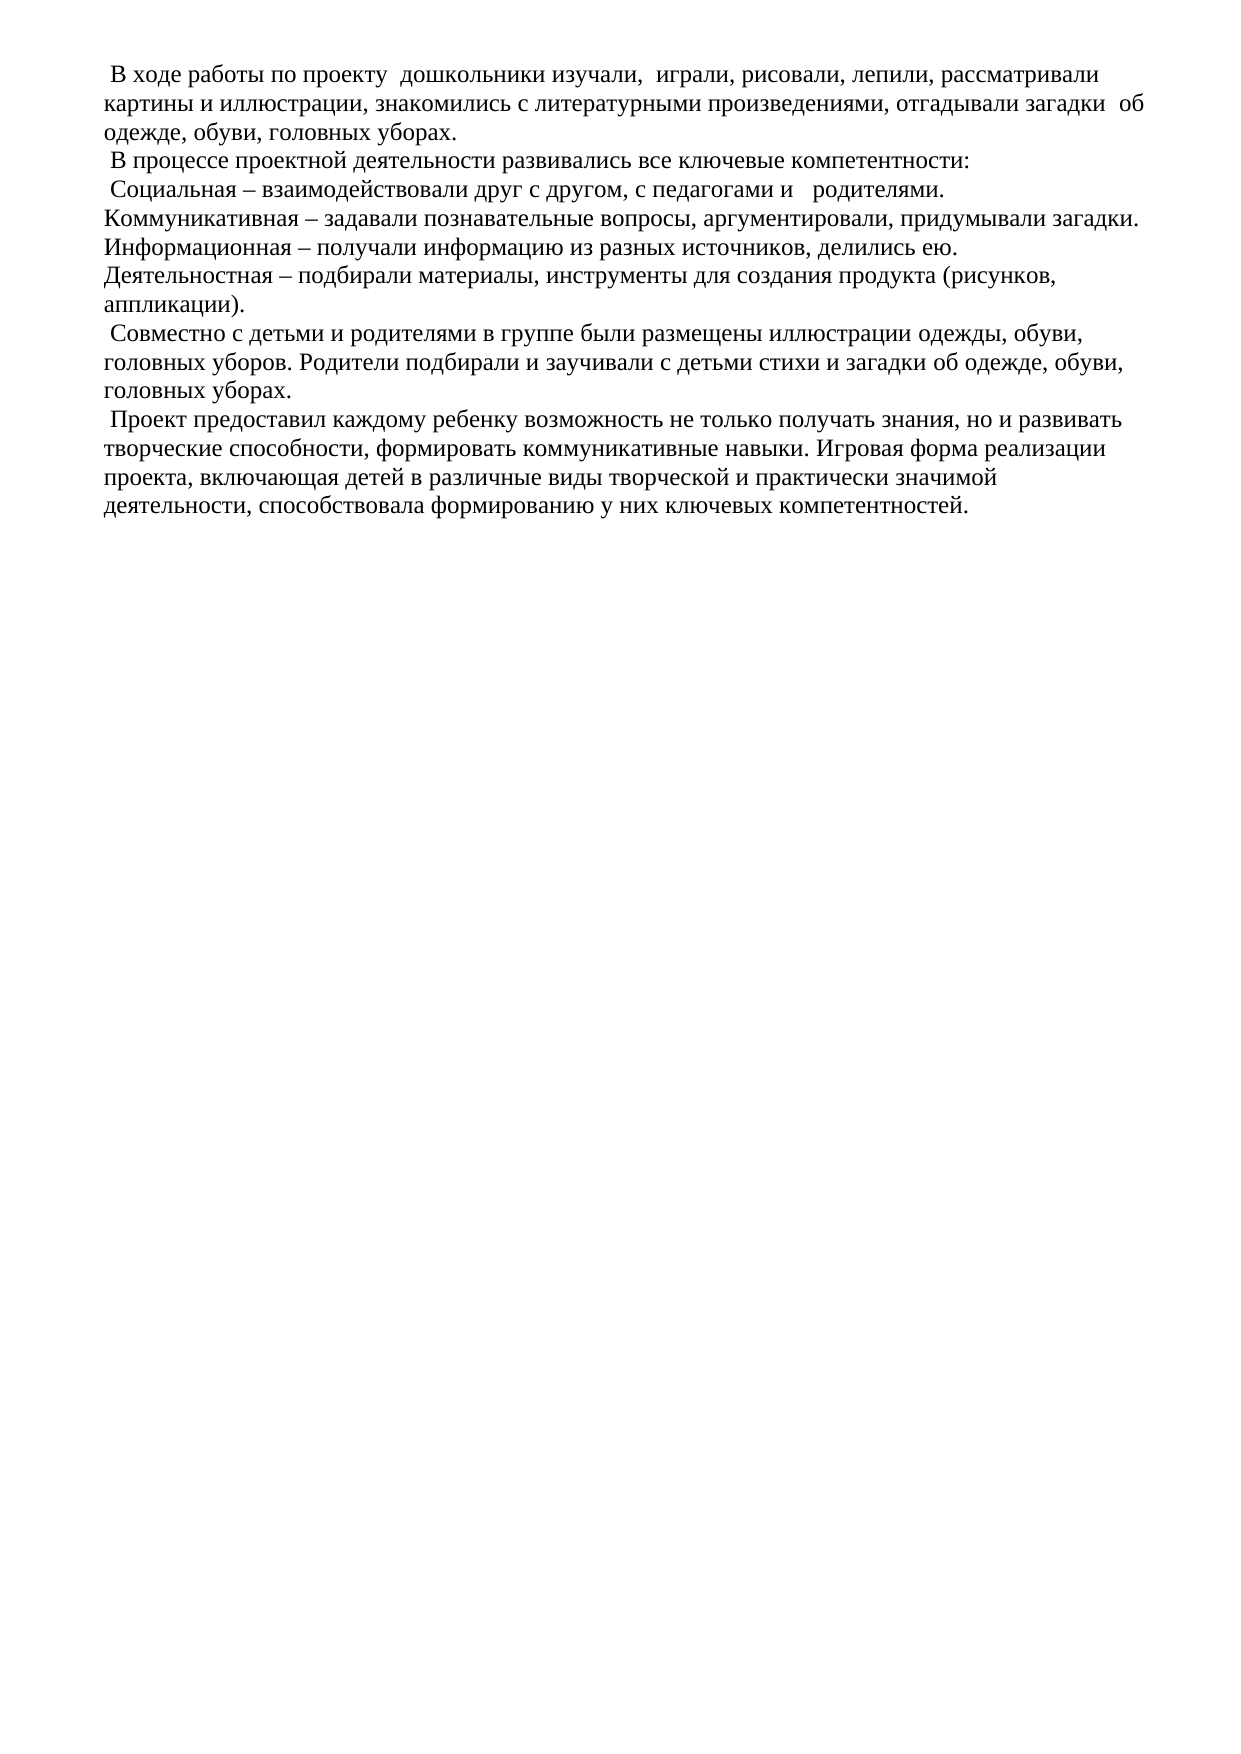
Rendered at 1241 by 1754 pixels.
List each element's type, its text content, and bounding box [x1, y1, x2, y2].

text Коммуникативная – задавали познавательные вопросы, аргументировали, придумывали загадки. [103, 203, 1152, 232]
text Совместно с детьми и родителями в группе были размещены иллюстрации одежды, обуви, головных уборов. Родители подбирали и заучивали с детьми стихи и загадки об одежде, обуви, головных уборах. [103, 318, 1152, 404]
text В ходе работы по проекту дошкольники изучали, играли, рисовали, лепили, рассматривали картины и иллюстрации, знакомились с литературными произведениями, отгадывали загадки об одежде, обуви, головных уборах. [103, 59, 1152, 145]
text Проект предоставил каждому ребенку возможность не только получать знания, но и развивать творческие способности, формировать коммуникативные навыки. Игровая форма реализации проекта, включающая детей в различные виды творческой и практически значимой деятельности, способствовала формированию у них ключевых компетентностей. [103, 404, 1152, 519]
text Деятельностная – подбирали материалы, инструменты для создания продукта (рисунков, аппликации). [103, 260, 1152, 318]
text Информационная – получали информацию из разных источников, делились ею. [103, 232, 1152, 260]
text В процессе проектной деятельности развивались все ключевые компетентности: Социальная – взаимодействовали друг с другом, с педагогами и родителями. [103, 145, 1152, 203]
